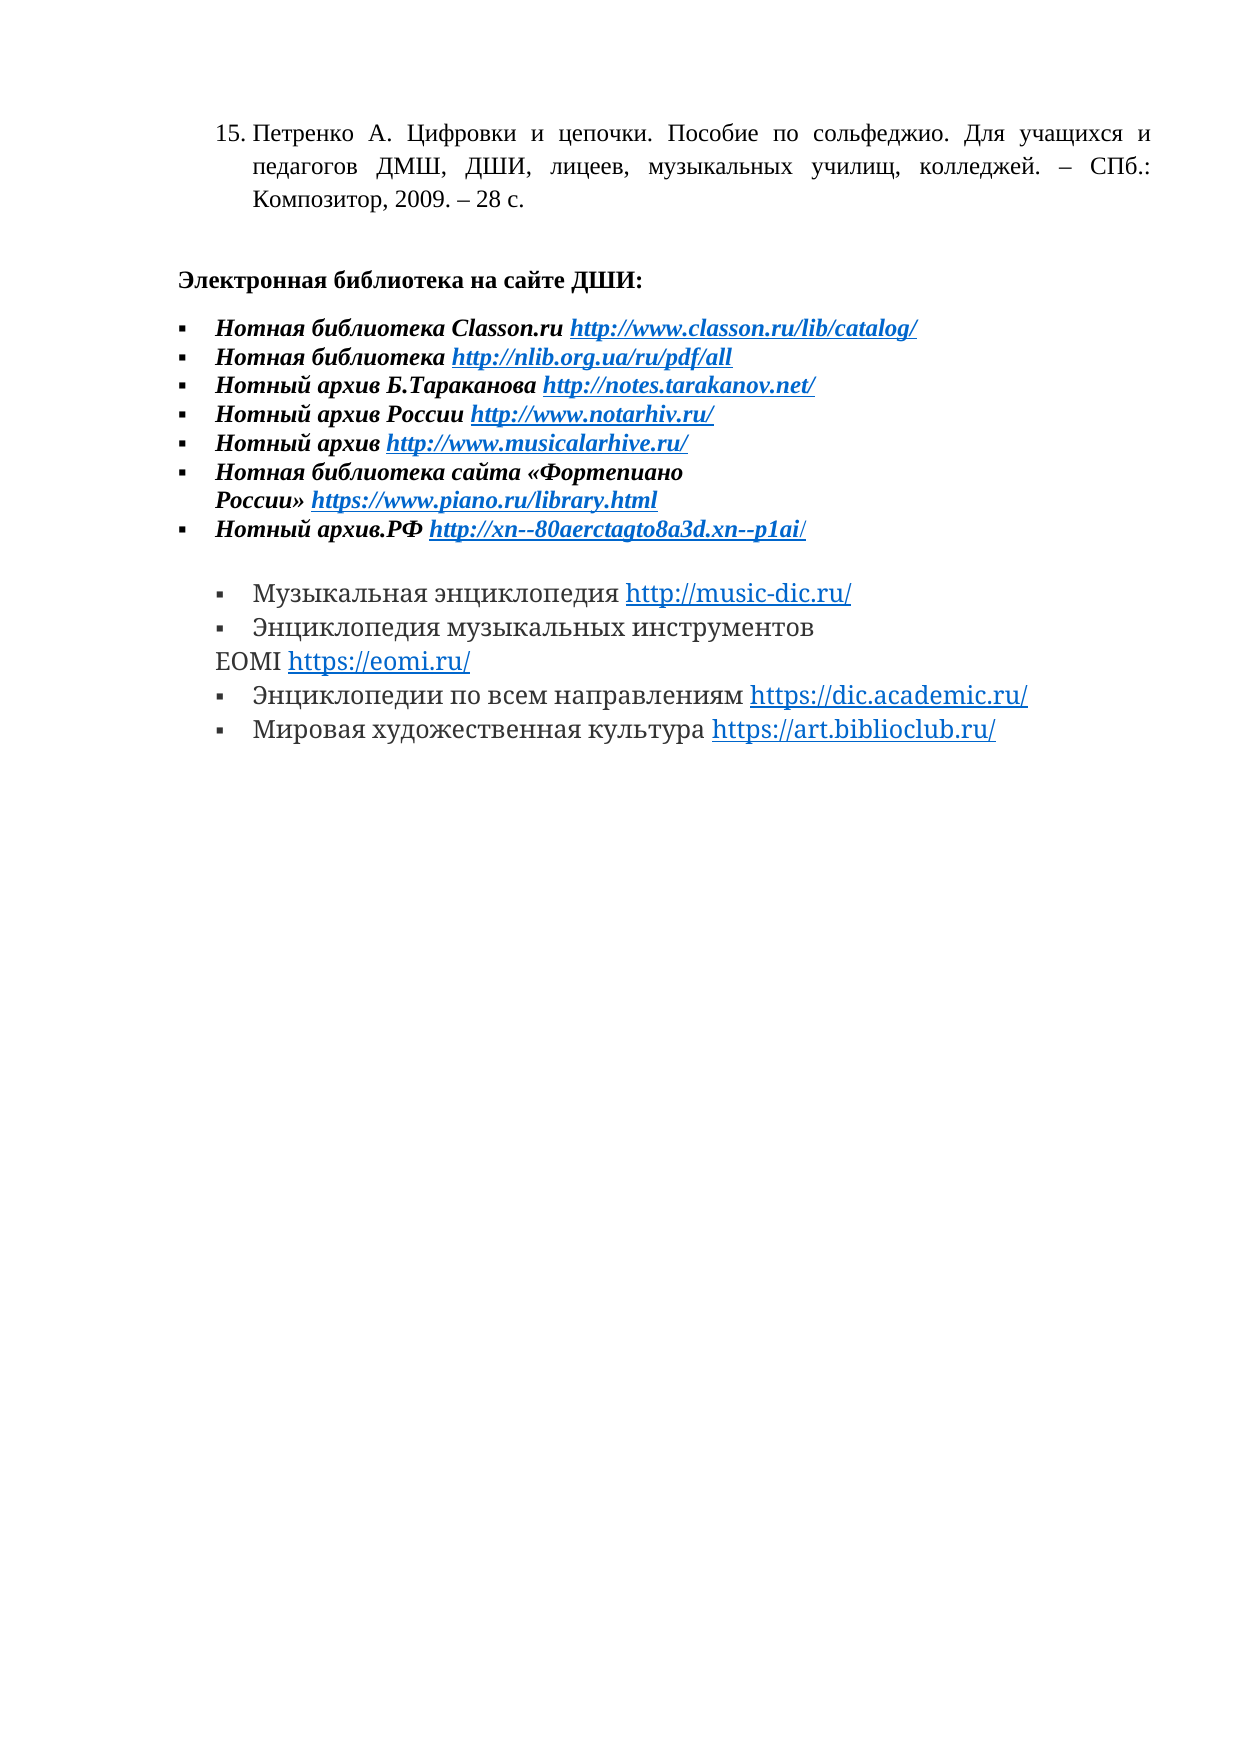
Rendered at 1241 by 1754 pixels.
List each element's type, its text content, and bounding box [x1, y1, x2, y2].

list Нотный архив России http://www.notarhiv.ru/ [177, 399, 1072, 428]
list Нотный архив.РФ http://xn--80aerctagto8a3d.xn--p1ai/ [177, 514, 1072, 543]
list Нотная библиотека http://nlib.org.ua/ru/pdf/all [177, 342, 1072, 371]
list Петренко А. Цифровки и цепочки. Пособие по сольфеджио. Для учащихся и педагогов ДМШ, ДШИ, лицеев, музыкальных училищ, колледжей. – СПб.: Композитор, 2009. – 28 с. [215, 118, 1152, 213]
list Мировая художественная культура https://art.biblioclub.ru/ [215, 712, 1072, 746]
list Нотный архив Б.Тараканова http://notes.tarakanov.net/ [177, 371, 1072, 399]
list Нотная библиотека сайта «Фортепиано России» https://www.piano.ru/library.html [177, 457, 1072, 514]
list Музыкальная энциклопедия http://music-dic.ru/ [215, 575, 1072, 609]
list Нотная библиотека Classon.ru http://www.classon.ru/lib/catalog/ [177, 313, 1072, 342]
list Нотный архив http://www.musicalarhive.ru/ [177, 428, 1072, 457]
text Электронная библиотека на сайте ДШИ: [177, 265, 1074, 294]
list Энциклопедия музыкальных инструментов EOMI https://eomi.ru/ [215, 609, 1072, 678]
list Энциклопедии по всем направлениям https://dic.academic.ru/ [215, 678, 1072, 712]
